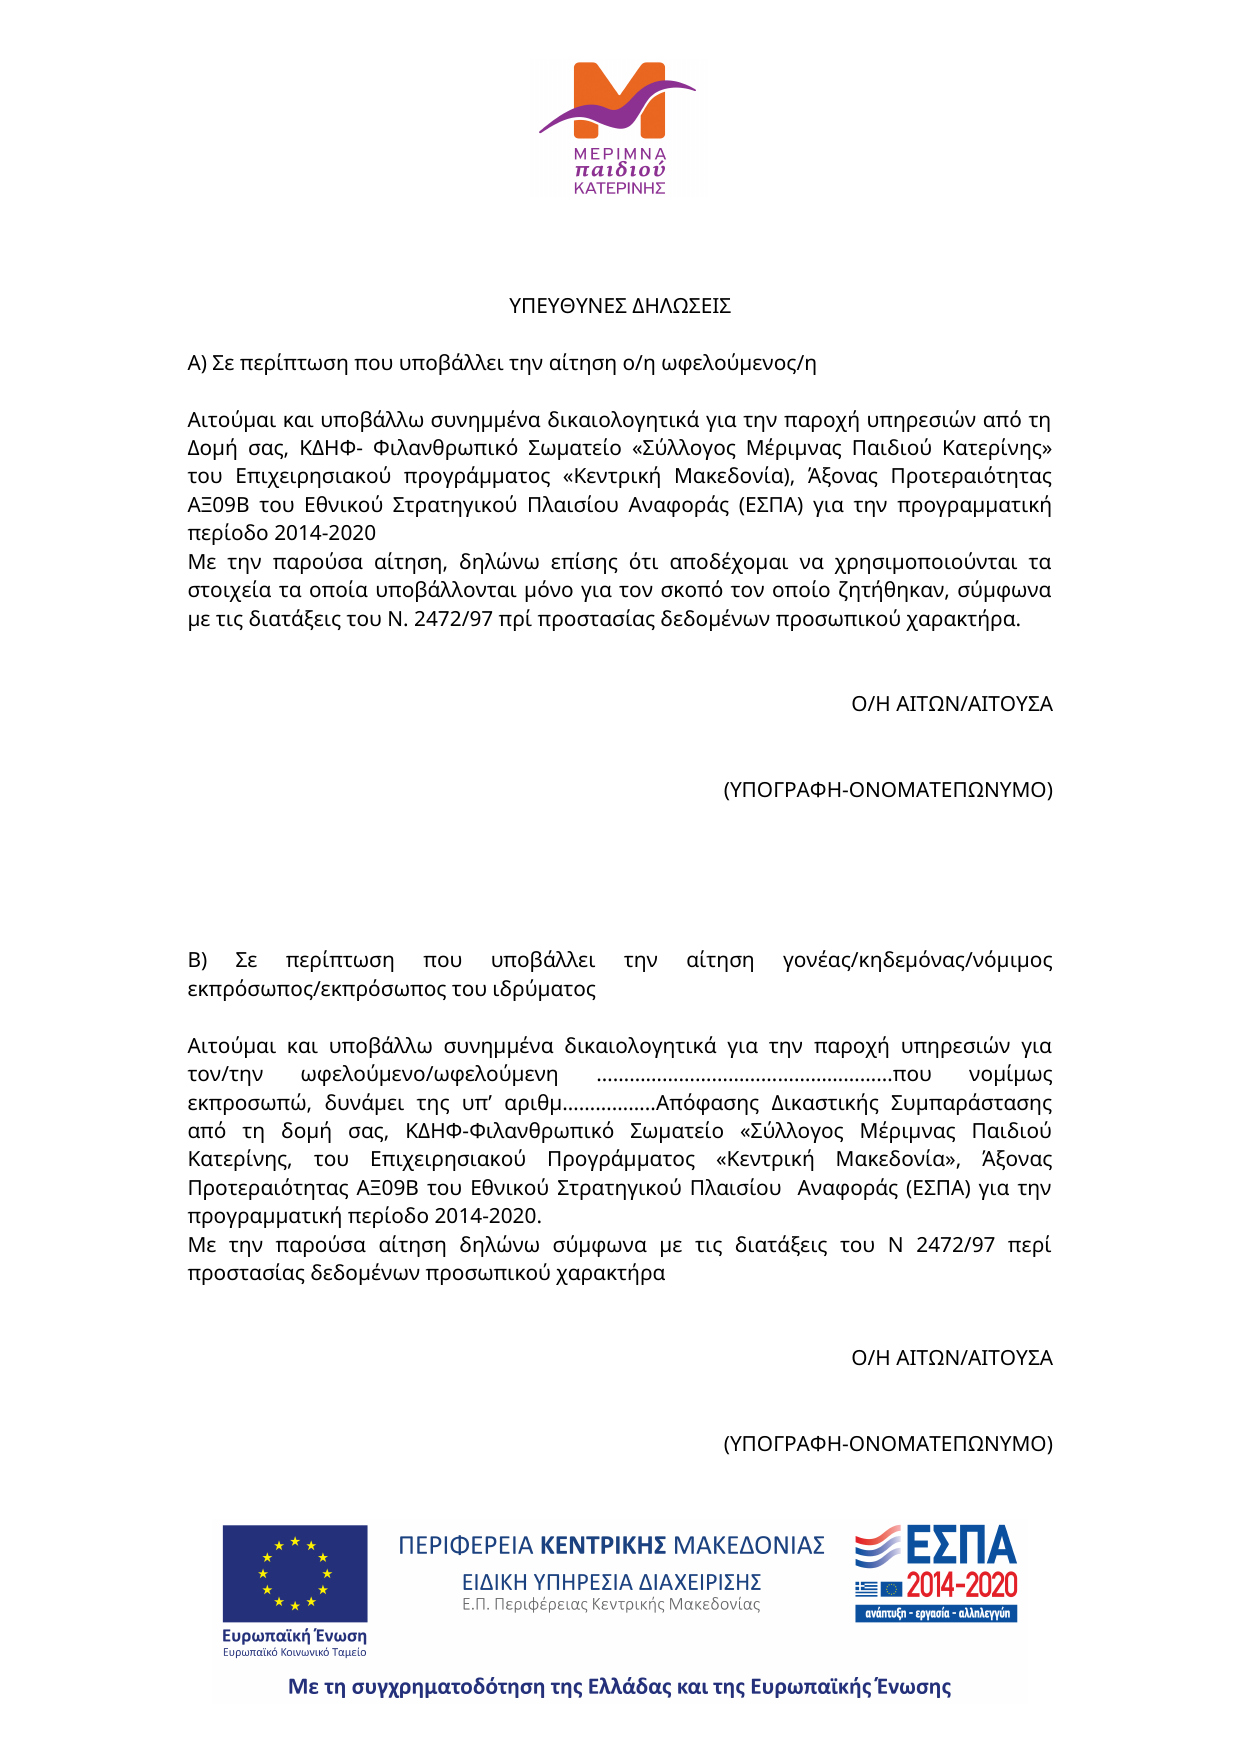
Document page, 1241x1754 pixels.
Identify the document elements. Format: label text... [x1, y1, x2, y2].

text Με την παρούσα αίτηση, δηλώνω επίσης ότι αποδέχομαι να χρησιμοποιούνται τα στοιχεία τα οποία υποβάλλονται μόνο για τον σκοπό τον οποίο ζητήθηκαν, σύμφωνα με τις διατάξεις του Ν. 2472/97 πρί προστασίας δεδομένων προσωπικού χαρακτήρα. [187, 547, 1053, 632]
text (ΥΠΟΓΡΑΦΗ-ΟΝΟΜΑΤΕΠΩΝΥΜΟ) [187, 775, 1053, 803]
text Α) Σε περίπτωση που υποβάλλει την αίτηση ο/η ωφελούμενος/η [187, 348, 1053, 376]
text ΥΠΕΥΘΥΝΕΣ ΔΗΛΩΣΕΙΣ [187, 291, 1053, 319]
text Αιτούμαι και υποβάλλω συνημμένα δικαιολογητικά για την παροχή υπηρεσιών από τη Δομή σας, ΚΔΗΦ- Φιλανθρωπικό Σωματείο «Σύλλογος Μέριμνας Παιδιού Κατερίνης» του Επιχειρησιακού προγράμματος «Κεντρική Μακεδονία), Άξονας Προτεραιότητας ΑΞ09Β του Εθνικού Στρατηγικού Πλαισίου Αναφοράς (ΕΣΠΑ) για την προγραμματική περίοδο 2014-2020 [187, 405, 1053, 547]
text Με την παρούσα αίτηση δηλώνω σύμφωνα με τις διατάξεις του Ν 2472/97 περί προστασίας δεδομένων προσωπικού χαρακτήρα [187, 1230, 1053, 1287]
text Ο/Η ΑΙΤΩΝ/ΑΙΤΟΥΣΑ [187, 1343, 1053, 1372]
text Αιτούμαι και υποβάλλω συνημμένα δικαιολογητικά για την παροχή υπηρεσιών για τον/την ωφελούμενο/ωφελούμενη ………………………………………………που νομίμως εκπροσωπώ, δυνάμει της υπ’ αριθμ……………..Απόφασης Δικαστικής Συμπαράστασης από τη δομή σας, ΚΔΗΦ-Φιλανθρωπικό Σωματείο «Σύλλογος Μέριμνας Παιδιού Κατερίνης, του Επιχειρησιακού Προγράμματος «Κεντρική Μακεδονία», Άξονας Προτεραιότητας ΑΞ09Β του Εθνικού Στρατηγικού Πλαισίου Αναφοράς (ΕΣΠΑ) για την προγραμματική περίοδο 2014-2020. [187, 1031, 1053, 1230]
text Β) Σε περίπτωση που υποβάλλει την αίτηση γονέας/κηδεμόνας/νόμιμος εκπρόσωπος/εκπρόσωπος του ιδρύματος [187, 945, 1053, 1002]
picture [530, 59, 709, 197]
text (ΥΠΟΓΡΑΦΗ-ΟΝΟΜΑΤΕΠΩΝΥΜΟ) [187, 1429, 1053, 1457]
picture [212, 1519, 1028, 1704]
text Ο/Η ΑΙΤΩΝ/ΑΙΤΟΥΣΑ [187, 689, 1053, 718]
